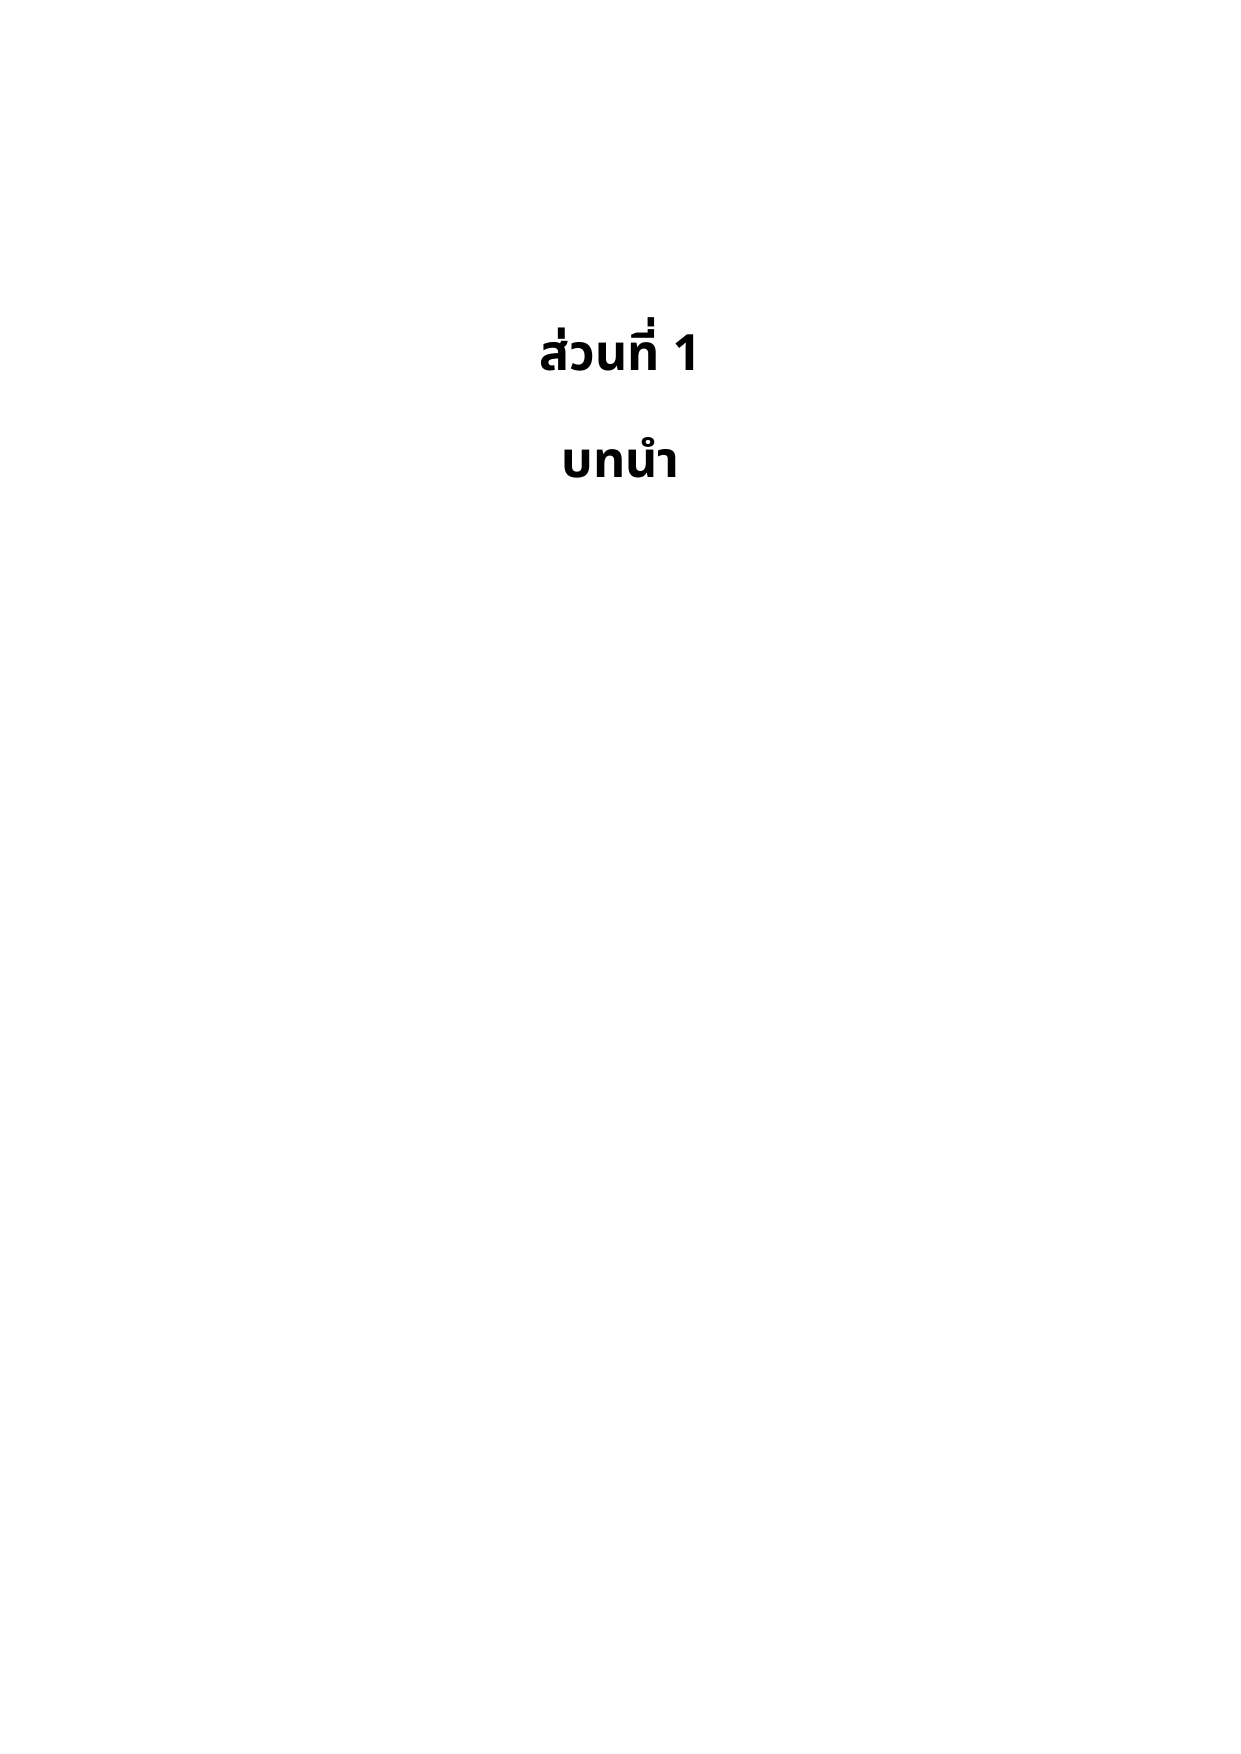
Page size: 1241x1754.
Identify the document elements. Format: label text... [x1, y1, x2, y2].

text ส่วนที่ 1 [150, 316, 1090, 392]
text บทนำ [150, 424, 1090, 500]
